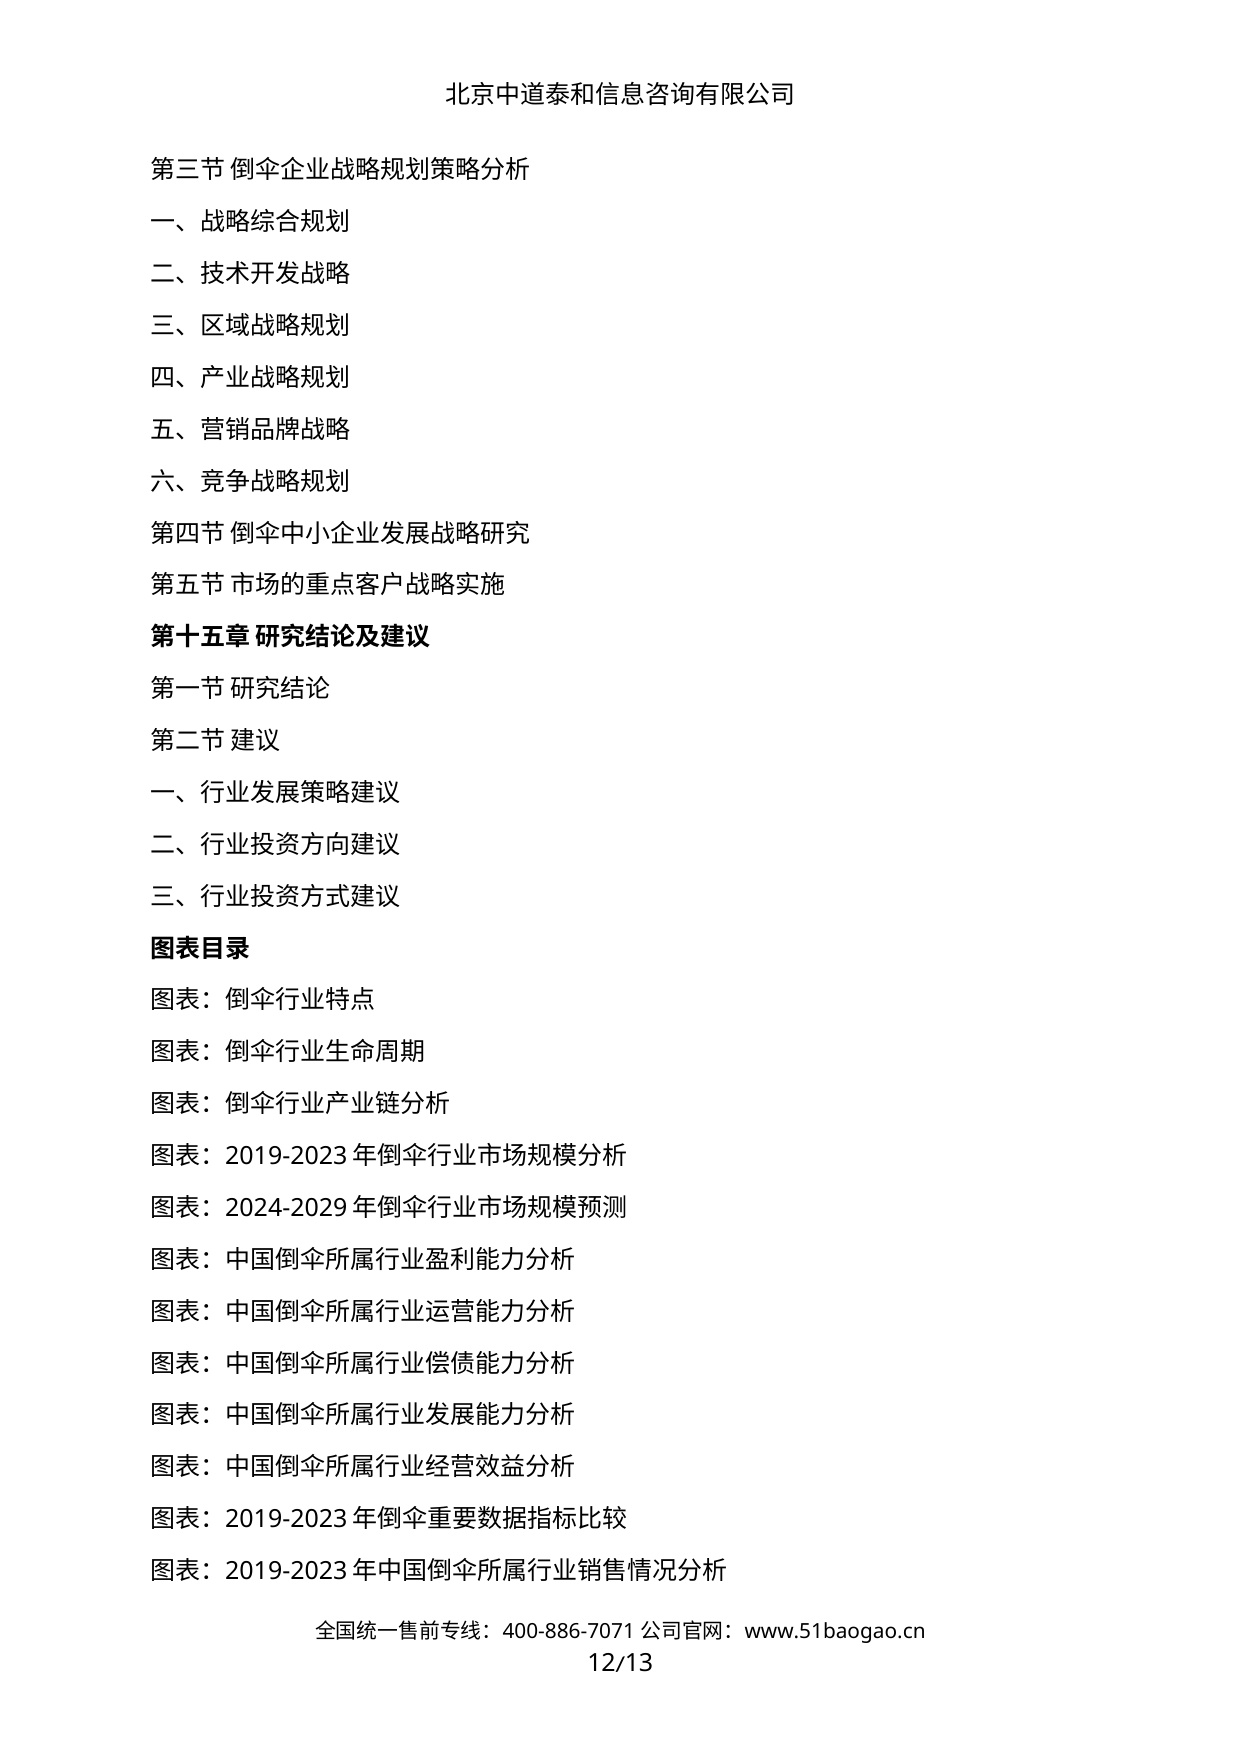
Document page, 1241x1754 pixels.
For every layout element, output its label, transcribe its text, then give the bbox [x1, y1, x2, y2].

text 一、战略综合规划 [150, 202, 1090, 238]
text 六、竞争战略规划 [150, 461, 1090, 497]
text 第一节 研究结论 [150, 669, 1090, 705]
text 图表：倒伞行业特点 [150, 980, 1090, 1016]
text 第十五章 研究结论及建议 [150, 617, 1090, 653]
text 第二节 建议 [150, 721, 1090, 757]
text 五、营销品牌战略 [150, 409, 1090, 446]
text 图表：2024-2029年倒伞行业市场规模预测 [150, 1187, 1090, 1224]
text 图表：中国倒伞所属行业经营效益分析 [150, 1447, 1090, 1483]
text 二、行业投资方向建议 [150, 824, 1090, 861]
text 第四节 倒伞中小企业发展战略研究 [150, 513, 1090, 549]
text 图表：中国倒伞所属行业运营能力分析 [150, 1291, 1090, 1327]
text 图表：中国倒伞所属行业偿债能力分析 [150, 1343, 1090, 1379]
text 图表：中国倒伞所属行业发展能力分析 [150, 1395, 1090, 1431]
text 图表：2019-2023年倒伞行业市场规模分析 [150, 1136, 1090, 1172]
text 二、技术开发战略 [150, 254, 1090, 290]
text 一、行业发展策略建议 [150, 772, 1090, 809]
text 图表目录 [150, 928, 1090, 964]
text 三、行业投资方式建议 [150, 876, 1090, 912]
text 四、产业战略规划 [150, 357, 1090, 394]
text 图表：倒伞行业产业链分析 [150, 1084, 1090, 1120]
text 第五节 市场的重点客户战略实施 [150, 565, 1090, 601]
text 图表：2019-2023年倒伞重要数据指标比较 [150, 1499, 1090, 1535]
text 图表：倒伞行业生命周期 [150, 1032, 1090, 1068]
text 三、区域战略规划 [150, 306, 1090, 342]
text 图表：中国倒伞所属行业盈利能力分析 [150, 1239, 1090, 1276]
text 图表：2019-2023年中国倒伞所属行业销售情况分析 [150, 1551, 1090, 1587]
text 第三节 倒伞企业战略规划策略分析 [150, 150, 1090, 186]
